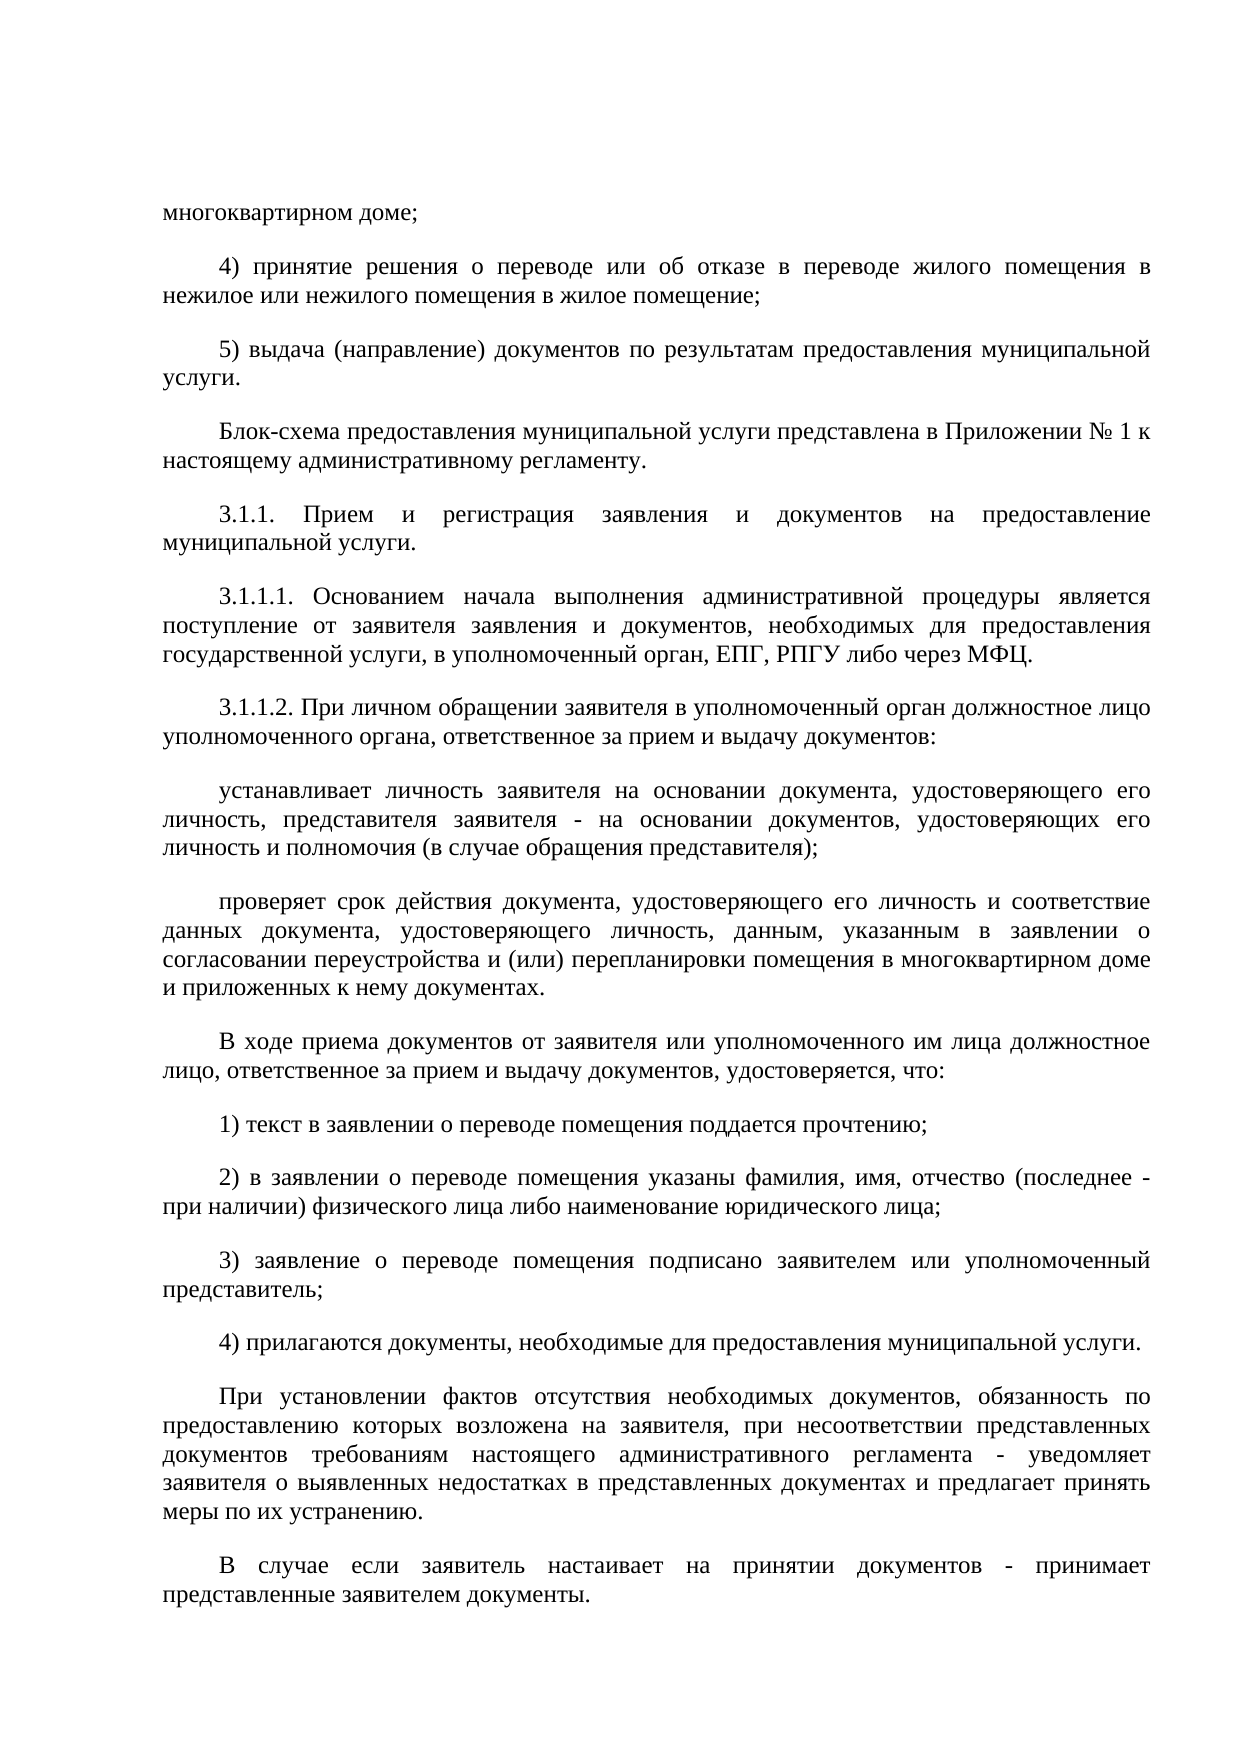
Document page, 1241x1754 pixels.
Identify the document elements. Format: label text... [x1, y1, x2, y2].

text устанавливает личность заявителя на основании документа, удостоверяющего его личность, представителя заявителя - на основании документов, удостоверяющих его личность и полномочия (в случае обращения представителя); [162, 775, 1152, 861]
text При установлении фактов отсутствия необходимых документов, обязанность по предоставлению которых возложена на заявителя, при несоответствии представленных документов требованиям настоящего административного регламента - уведомляет заявителя о выявленных недостатках в представленных документах и предлагает принять меры по их устранению. [162, 1381, 1152, 1525]
text проверяет срок действия документа, удостоверяющего его личность и соответствие данных документа, удостоверяющего личность, данным, указанным в заявлении о согласовании переустройства и (или) перепланировки помещения в многоквартирном доме и приложенных к нему документах. [162, 886, 1152, 1001]
text 5) выдача (направление) документов по результатам предоставления муниципальной услуги. [162, 334, 1152, 391]
text 2) в заявлении о переводе помещения указаны фамилия, имя, отчество (последнее - при наличии) физического лица либо наименование юридического лица; [162, 1162, 1152, 1220]
text 3.1.1.2. При личном обращении заявителя в уполномоченный орган должностное лицо уполномоченного органа, ответственное за прием и выдачу документов: [162, 692, 1152, 750]
text 3.1.1. Прием и регистрация заявления и документов на предоставление муниципальной услуги. [162, 499, 1152, 556]
text 1) текст в заявлении о переводе помещения поддается прочтению; [162, 1109, 1152, 1137]
text 3) заявление о переводе помещения подписано заявителем или уполномоченный представитель; [162, 1245, 1152, 1302]
text Блок-схема предоставления муниципальной услуги представлена в Приложении № 1 к настоящему административному регламенту. [162, 416, 1152, 474]
text 4) прилагаются документы, необходимые для предоставления муниципальной услуги. [162, 1327, 1152, 1356]
text 4) принятие решения о переводе или об отказе в переводе жилого помещения в нежилое или нежилого помещения в жилое помещение; [162, 251, 1152, 309]
text В случае если заявитель настаивает на принятии документов - принимает представленные заявителем документы. [162, 1550, 1152, 1607]
text 3.1.1.1. Основанием начала выполнения административной процедуры является поступление от заявителя заявления и документов, необходимых для предоставления государственной услуги, в уполномоченный орган, ЕПГ, РПГУ либо через МФЦ. [162, 581, 1152, 667]
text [162, 197, 1152, 226]
text В ходе приема документов от заявителя или уполномоченного им лица должностное лицо, ответственное за прием и выдачу документов, удостоверяется, что: [162, 1026, 1152, 1084]
